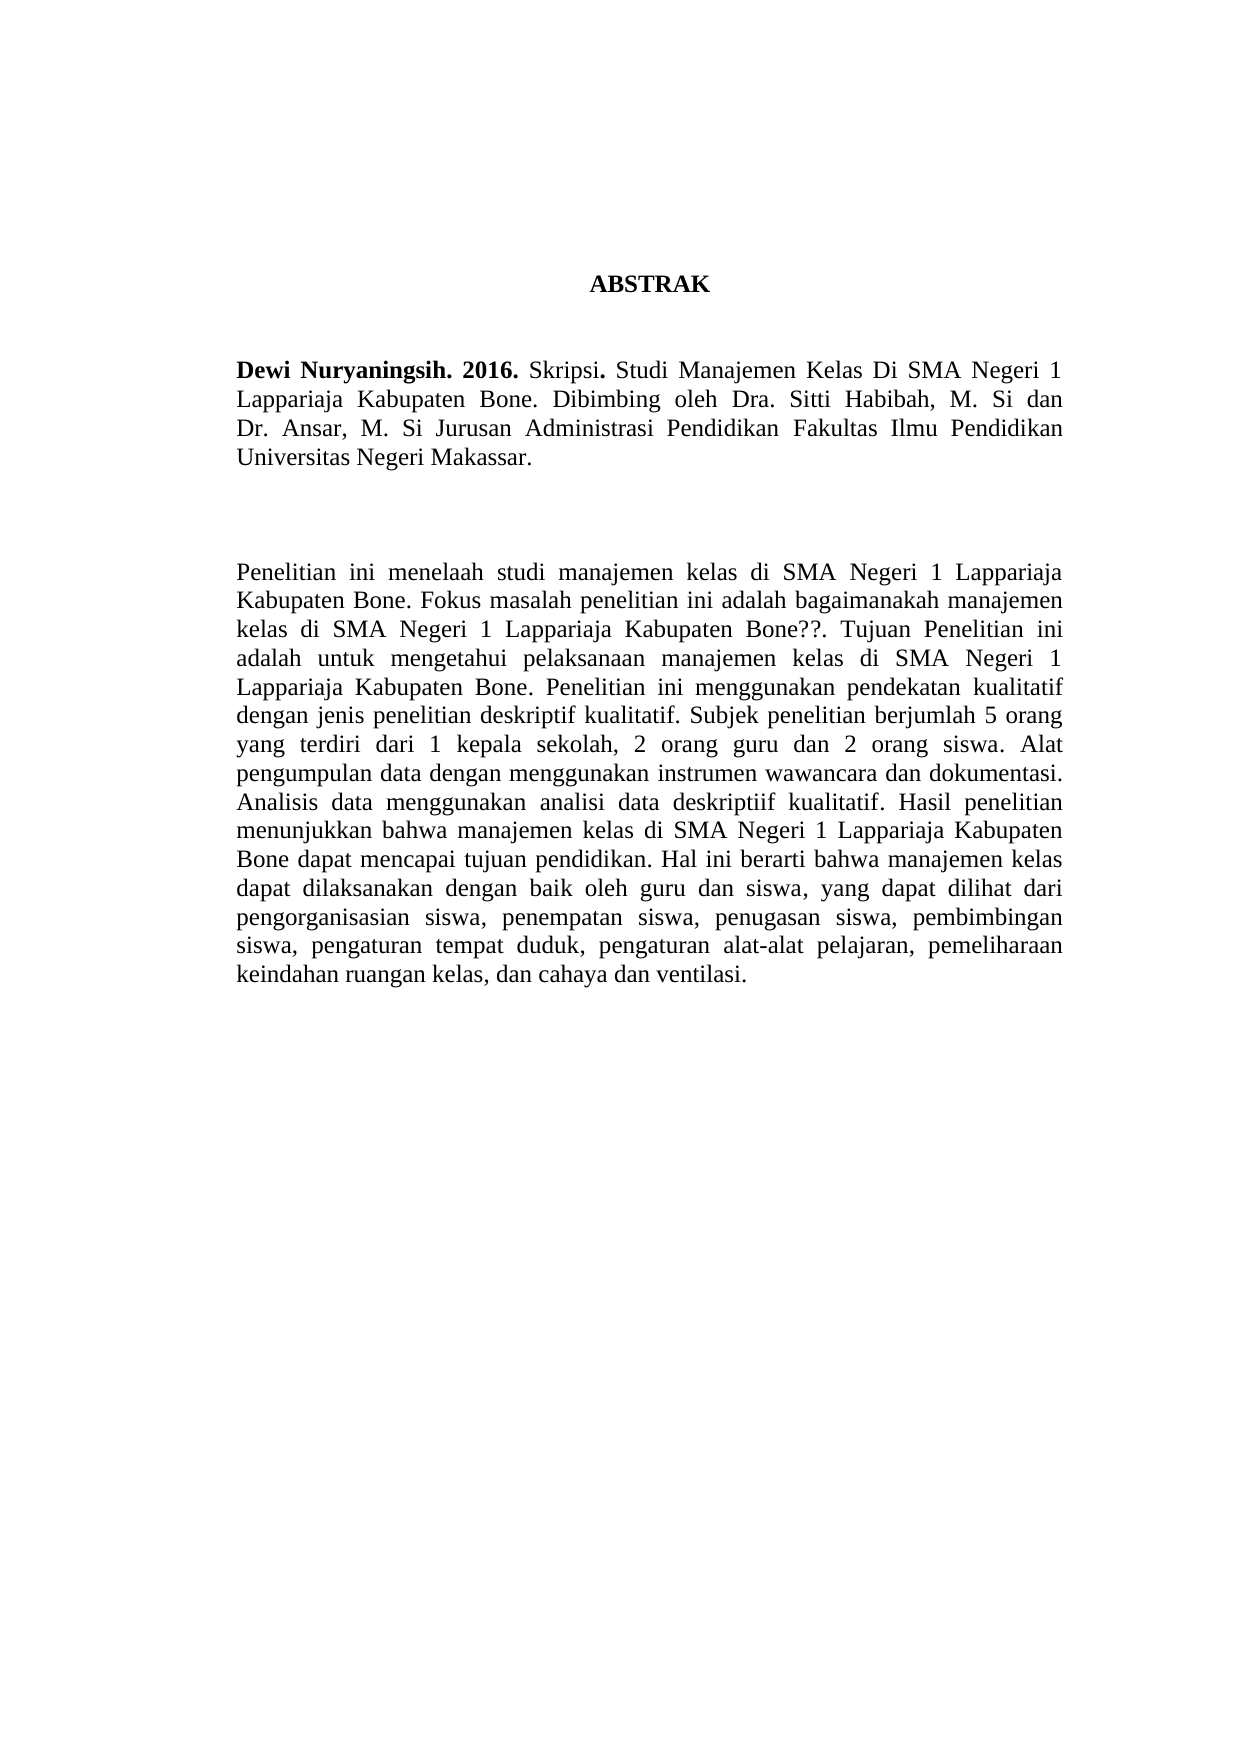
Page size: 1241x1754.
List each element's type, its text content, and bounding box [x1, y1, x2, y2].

text ABSTRAK [236, 269, 1063, 298]
text Dewi Nuryaningsih. 2016. Skripsi. Studi Manajemen Kelas Di SMA Negeri 1 Lappariaja Kabupaten Bone. Dibimbing oleh Dra. Sitti Habibah, M. Si dan Dr. Ansar, M. Si Jurusan Administrasi Pendidikan Fakultas Ilmu Pendidikan Universitas Negeri Makassar. [236, 356, 1063, 471]
text Penelitian ini menelaah studi manajemen kelas di SMA Negeri 1 Lappariaja Kabupaten Bone. Fokus masalah penelitian ini adalah bagaimanakah manajemen kelas di SMA Negeri 1 Lappariaja Kabupaten Bone??. Tujuan Penelitian ini adalah untuk mengetahui pelaksanaan manajemen kelas di SMA Negeri 1 Lappariaja Kabupaten Bone. Penelitian ini menggunakan pendekatan kualitatif dengan jenis penelitian deskriptif kualitatif. Subjek penelitian berjumlah 5 orang yang terdiri dari 1 kepala sekolah, 2 orang guru dan 2 orang siswa. Alat pengumpulan data dengan menggunakan instrumen wawancara dan dokumentasi. Analisis data menggunakan analisi data deskriptiif kualitatif. Hasil penelitian menunjukkan bahwa manajemen kelas di SMA Negeri 1 Lappariaja Kabupaten Bone dapat mencapai tujuan pendidikan. Hal ini berarti bahwa manajemen kelas dapat dilaksanakan dengan baik oleh guru dan siswa, yang dapat dilihat dari pengorganisasian siswa, penempatan siswa, penugasan siswa, pembimbingan siswa, pengaturan tempat duduk, pengaturan alat-alat pelajaran, pemeliharaan keindahan ruangan kelas, dan cahaya dan ventilasi. [236, 557, 1063, 988]
